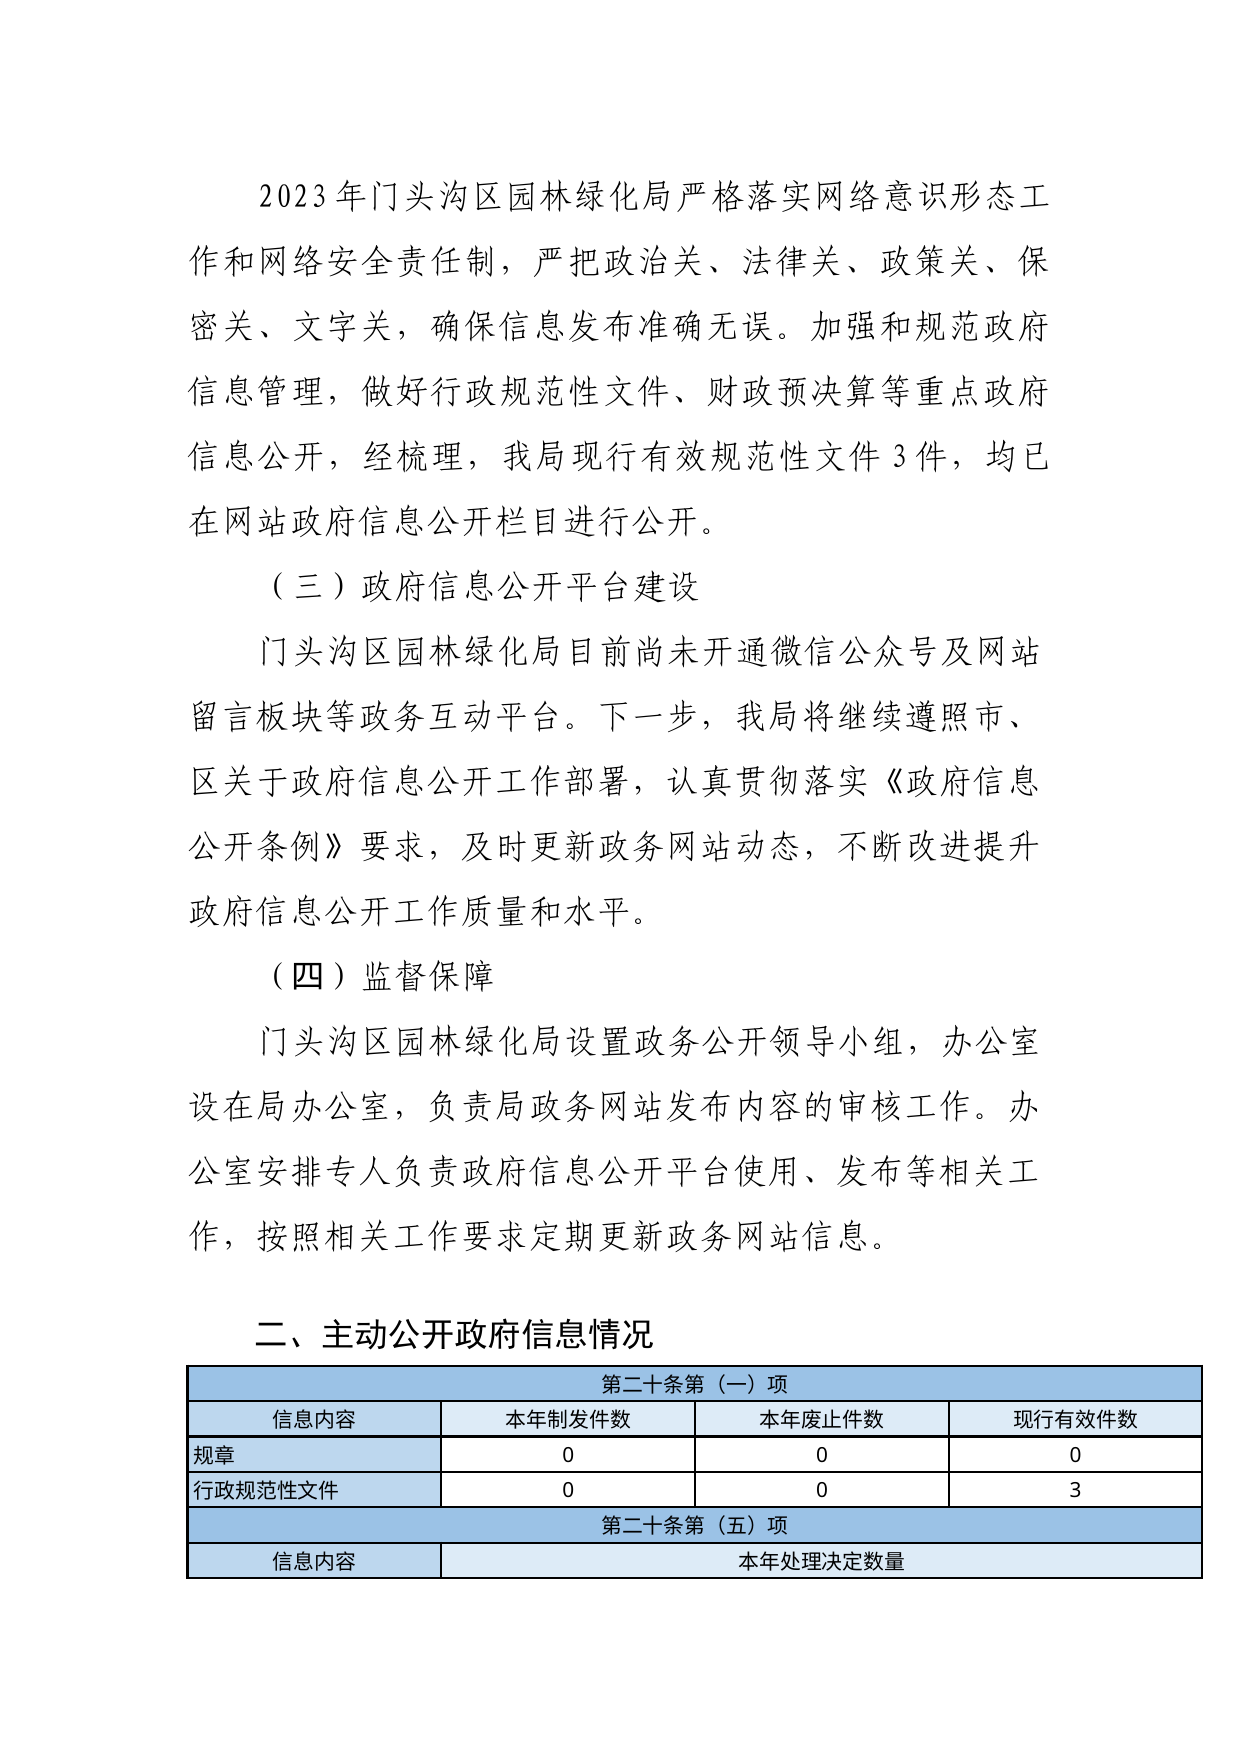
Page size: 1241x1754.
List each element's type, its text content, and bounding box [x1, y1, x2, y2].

table_cell 0 [696, 1438, 948, 1471]
table_cell 本年制发件数 [442, 1402, 694, 1435]
list 2023年门头沟区园林绿化局严格落实网络意识形态工作和网络安全责任制，严把政治关、法律关、政策关、保密关、文字关，确保信息发布准确无误。加强和规范政府信息管理，做好行政规范性文件、财政预决算等重点政府信息公开，经梳理，我局现行有效规范性文件3件，均已在网站政府信息公开栏目进行公开。 [187, 162, 1053, 552]
table_cell 本年废止件数 [696, 1402, 948, 1435]
table_cell 0 [696, 1473, 948, 1506]
table_cell 0 [950, 1438, 1201, 1471]
table_cell 规章 [189, 1438, 440, 1471]
table_header 第二十条第（一）项 [189, 1367, 1201, 1400]
table_cell 0 [442, 1438, 694, 1471]
table_cell 信息内容 [189, 1544, 440, 1577]
table_cell 现行有效件数 [950, 1402, 1201, 1435]
list 主动公开政府信息情况 [187, 1299, 1053, 1364]
table_cell 行政规范性文件 [189, 1473, 440, 1506]
table_cell 0 [442, 1473, 694, 1506]
table_cell 信息内容 [189, 1402, 440, 1435]
table_cell 本年处理决定数量 [442, 1544, 1201, 1577]
list 监督保障 [187, 942, 1053, 1007]
list 政府信息公开平台建设 [187, 552, 1053, 617]
text 门头沟区园林绿化局目前尚未开通微信公众号及网站留言板块等政务互动平台。下一步，我局将继续遵照市、区关于政府信息公开工作部署，认真贯彻落实《政府信息公开条例》要求，及时更新政务网站动态，不断改进提升政府信息公开工作质量和水平。 [187, 617, 1053, 942]
table_cell 第二十条第（五）项 [189, 1508, 1201, 1542]
table_cell 3 [950, 1473, 1201, 1506]
text 门头沟区园林绿化局设置政务公开领导小组，办公室设在局办公室，负责局政务网站发布内容的审核工作。办公室安排专人负责政府信息公开平台使用、发布等相关工作，按照相关工作要求定期更新政务网站信息。 [187, 1007, 1053, 1267]
